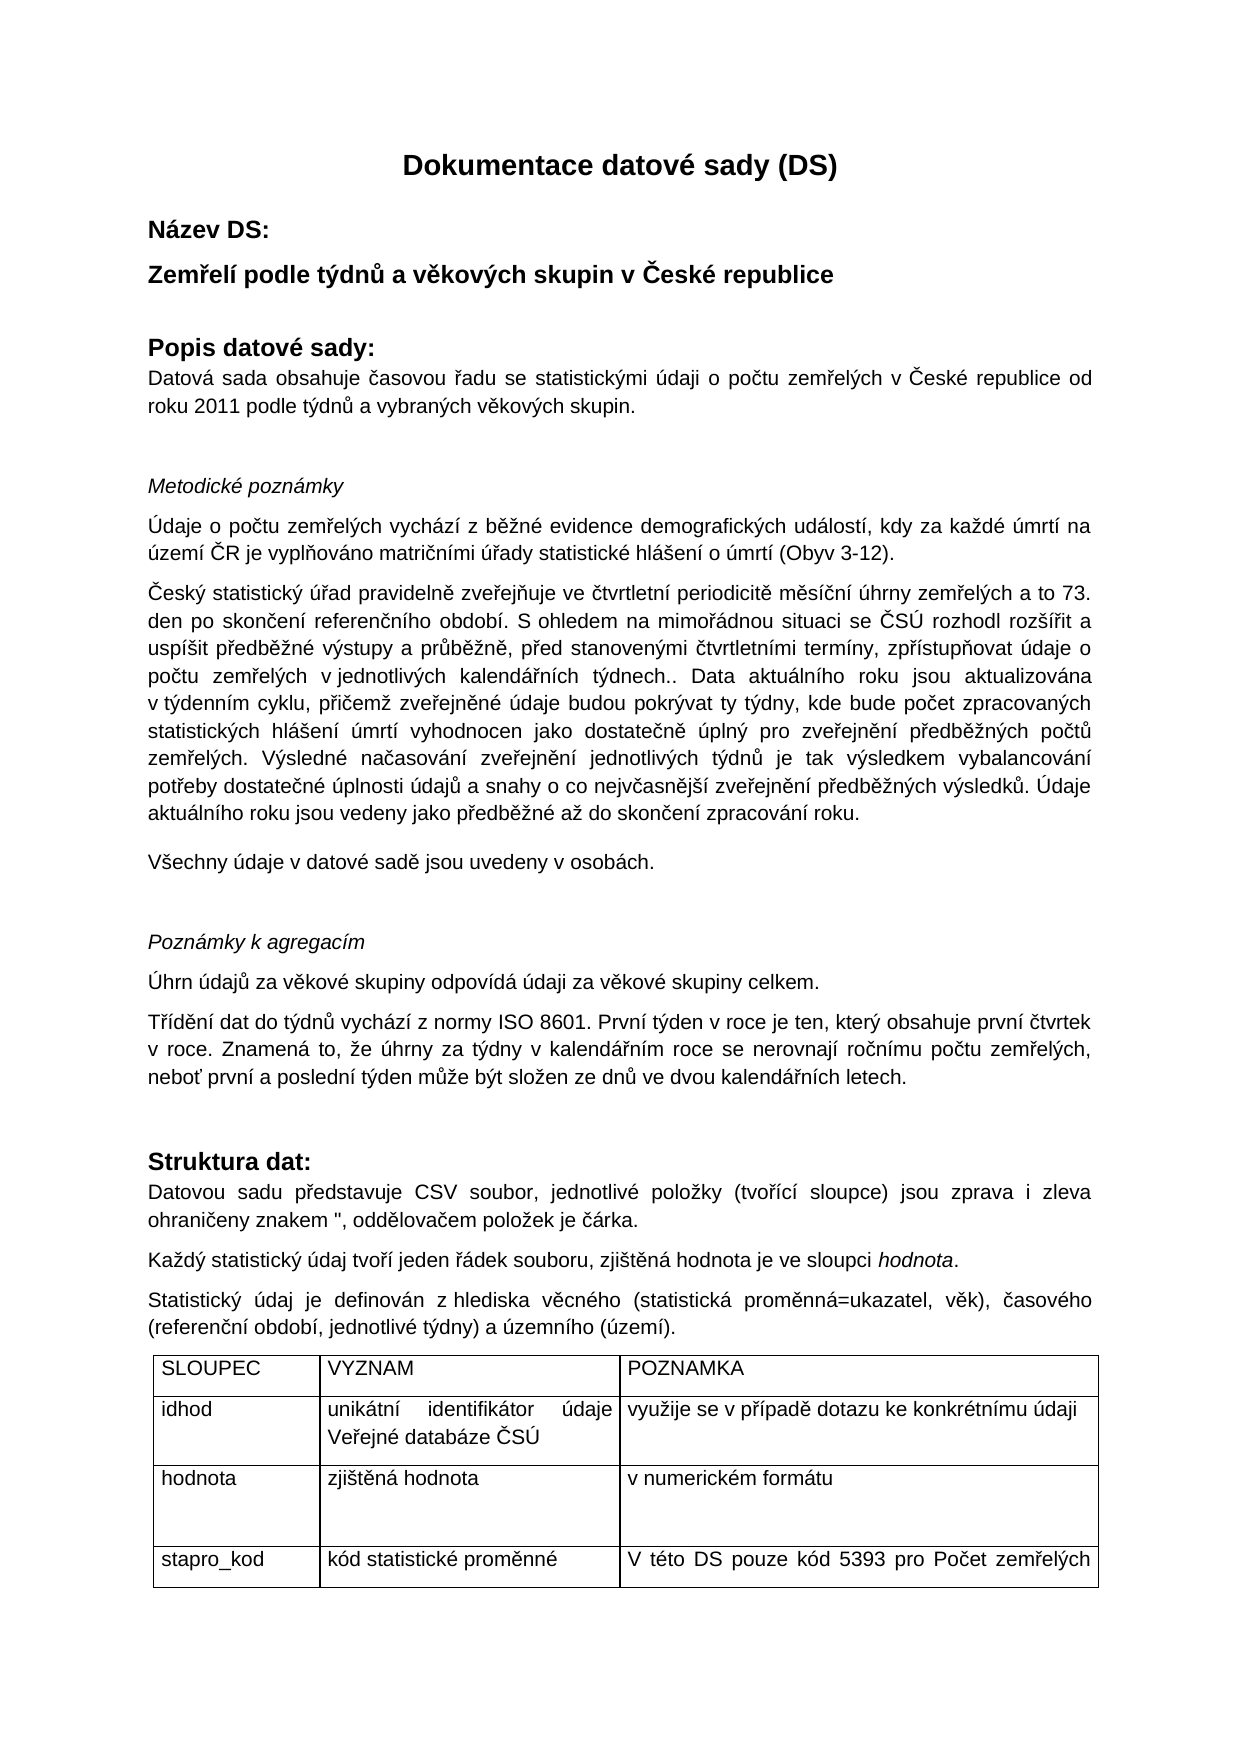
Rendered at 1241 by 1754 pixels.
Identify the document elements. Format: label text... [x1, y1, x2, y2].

table_header VYZNAM [321, 1356, 619, 1396]
text Datová sada obsahuje časovou řadu se statistickými údaji o počtu zemřelých v České republice od roku 2011 podle týdnů a vybraných věkových skupin. [148, 366, 1093, 418]
text Poznámky k agregacím [148, 929, 1093, 953]
table_cell v numerickém formátu [621, 1466, 1098, 1546]
table_cell unikátní identifikátor údaje Veřejné databáze ČSÚ [321, 1397, 619, 1465]
table_header POZNAMKA [621, 1356, 1098, 1396]
text Název DS: [148, 215, 1093, 243]
title Dokumentace datové sady (DS) [148, 148, 1093, 181]
text Statistický údaj je definován z hlediska věcného (statistická proměnná=ukazatel, věk), časového (referenční období, jednotlivé týdny) a územního (území). [148, 1288, 1093, 1339]
text Údaje o počtu zemřelých vychází z běžné evidence demografických událostí, kdy za každé úmrtí na území ČR je vyplňováno matričními úřady statistické hlášení o úmrtí (Obyv 3-12). [148, 514, 1093, 565]
table_cell zjištěná hodnota [321, 1466, 619, 1546]
text Úhrn údajů za věkové skupiny odpovídá údaji za věkové skupiny celkem. [148, 969, 1093, 993]
table_cell kód statistické proměnné [321, 1547, 619, 1587]
table_cell využije se v případě dotazu ke konkrétnímu údaji [621, 1397, 1098, 1465]
text Třídění dat do týdnů vychází z normy ISO 8601. První týden v roce je ten, který obsahuje první čtvrtek v roce. Znamená to, že úhrny za týdny v kalendářním roce se nerovnají ročnímu počtu zemřelých, neboť první a poslední týden může být složen ze dnů ve dvou kalendářních letech. [148, 1009, 1093, 1088]
text Datovou sadu představuje CSV soubor, jednotlivé položky (tvořící sloupce) jsou zprava i zleva ohraničeny znakem ", oddělovačem položek je čárka. [148, 1180, 1093, 1232]
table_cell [621, 1547, 1098, 1587]
table_cell idhod [154, 1397, 319, 1465]
text Všechny údaje v datové sadě jsou uvedeny v osobách. [148, 849, 1093, 873]
text Český statistický úřad pravidelně zveřejňuje ve čtvrtletní periodicitě měsíční úhrny zemřelých a to 73. den po skončení referenčního období. S ohledem na mimořádnou situaci se ČSÚ rozhodl rozšířit a uspíšit předběžné výstupy a průběžně, před stanovenými čtvrtletními termíny, zpřístupňovat údaje o počtu zemřelých v jednotlivých kalendářních týdnech.. Data aktuálního roku jsou aktualizována v týdenním cyklu, přičemž zveřejněné údaje budou pokrývat ty týdny, kde bude počet zpracovaných statistických hlášení úmrtí vyhodnocen jako dostatečně úplný pro zveřejnění předběžných počtů zemřelých. Výsledné načasování zveřejnění jednotlivých týdnů je tak výsledkem vybalancování potřeby dostatečné úplnosti údajů a snahy o co nejvčasnější zveřejnění předběžných výsledků. Údaje aktuálního roku jsou vedeny jako předběžné až do skončení zpracování roku. [148, 581, 1093, 825]
text Každý statistický údaj tvoří jeden řádek souboru, zjištěná hodnota je ve sloupci hodnota. [148, 1248, 1093, 1272]
table_cell hodnota [154, 1466, 319, 1546]
subtitle Struktura dat: [148, 1147, 1093, 1176]
text Metodické poznámky [148, 474, 1093, 498]
table_header SLOUPEC [154, 1356, 319, 1396]
subtitle Popis datové sady: [148, 333, 1093, 362]
table_cell stapro_kod [154, 1547, 319, 1587]
subtitle Zemřelí podle týdnů a věkových skupin v České republice [148, 260, 1093, 289]
